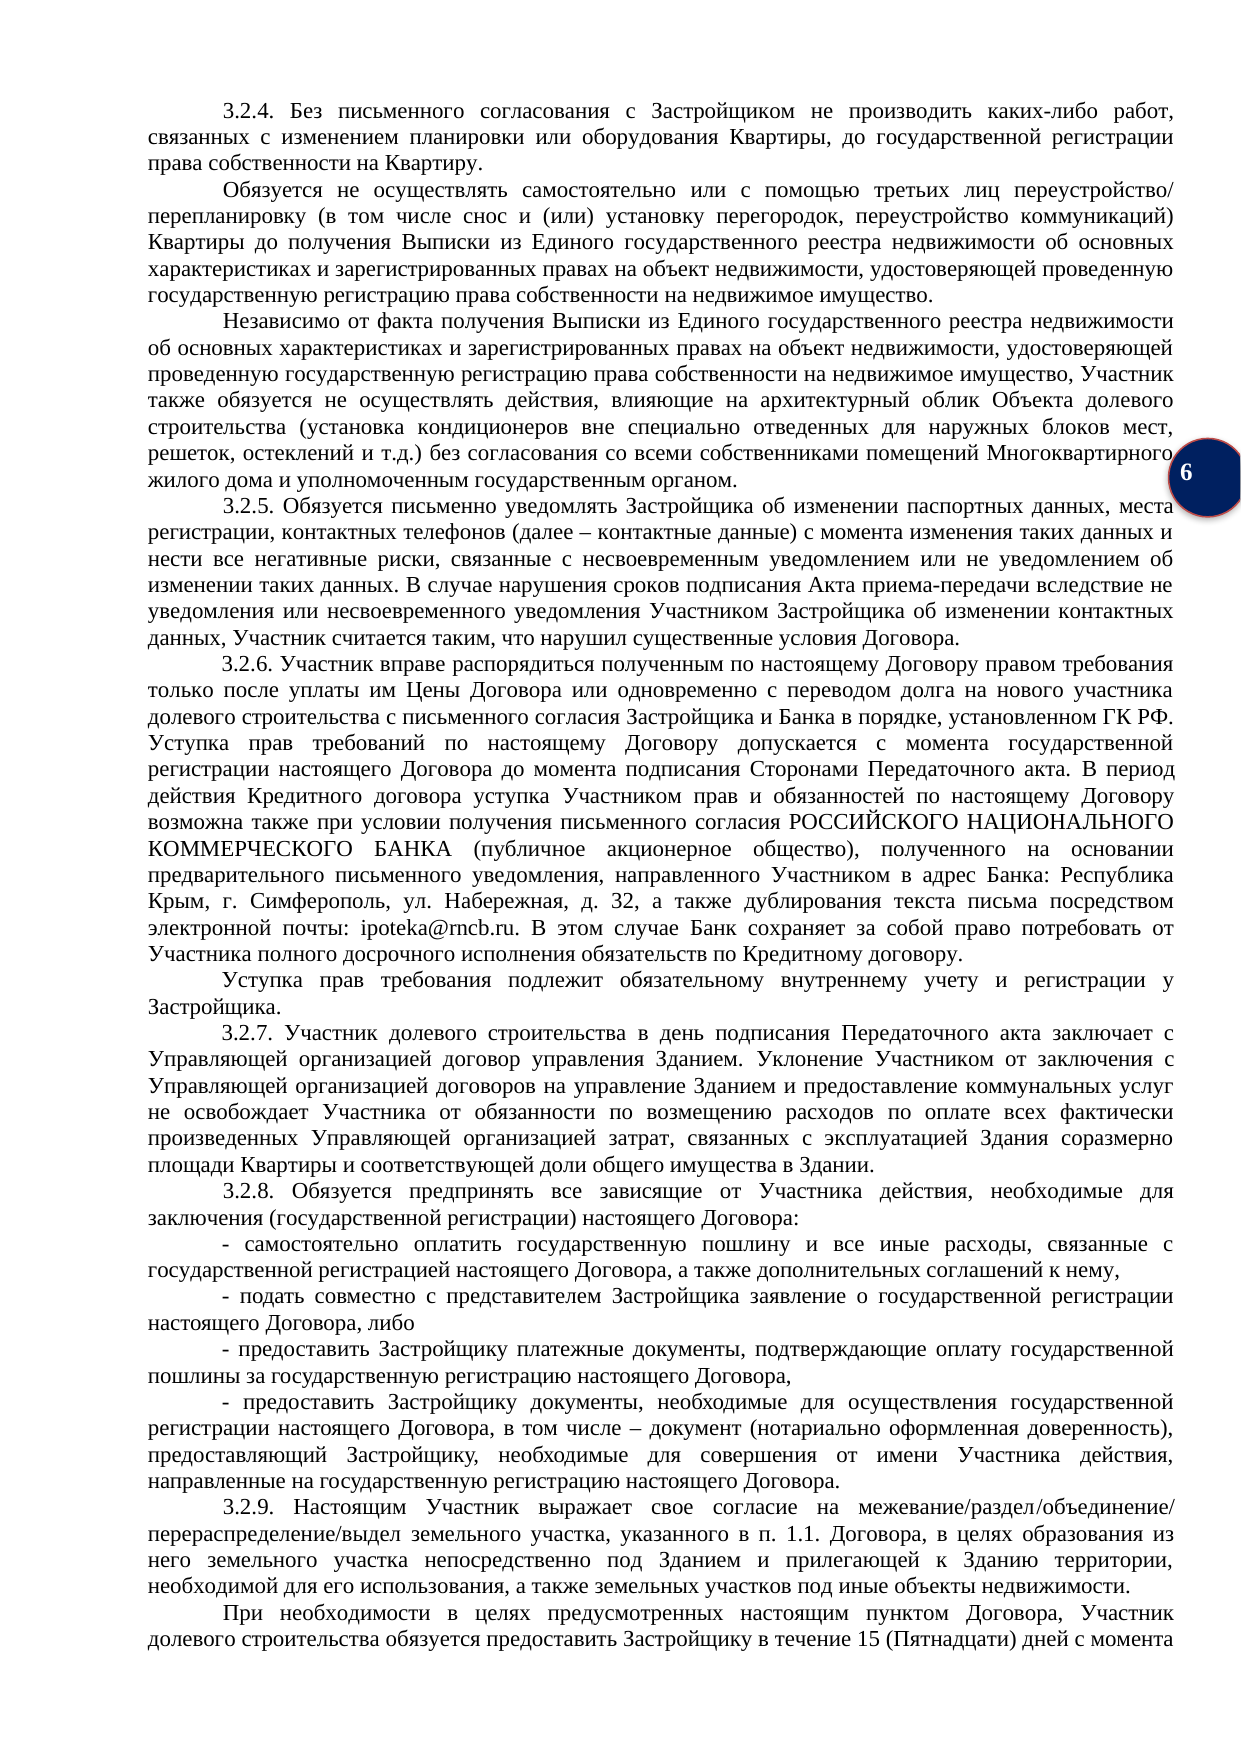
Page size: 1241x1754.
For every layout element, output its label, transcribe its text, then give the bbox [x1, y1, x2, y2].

text 3.2.5. Обязуется письменно уведомлять Застройщика об изменении паспортных данных, места регистрации, контактных телефонов (далее – контактные данные) с момента изменения таких данных и нести все негативные риски, связанные с несвоевременным уведомлением или не уведомлением об изменении таких данных. В случае нарушения сроков подписания Акта приема-передачи вследствие не уведомления или несвоевременного уведомления Участником Застройщика об изменении контактных данных, Участник считается таким, что нарушил существенные условия Договора. [148, 492, 1175, 650]
text - подать совместно с представителем Застройщика заявление о государственной регистрации настоящего Договора, либо [148, 1283, 1175, 1335]
text - предоставить Застройщику документы, необходимые для осуществления государственной регистрации настоящего Договора, в том числе – документ (нотариально оформленная доверенность), предоставляющий Застройщику, необходимые для совершения от имени Участника действия, направленные на государственную регистрацию настоящего Договора. [148, 1388, 1175, 1493]
text - предоставить Застройщику платежные документы, подтверждающие оплату государственной пошлины за государственную регистрацию настоящего Договора, [148, 1335, 1175, 1388]
text Уступка прав требования подлежит обязательному внутреннему учету и регистрации у Застройщика. [148, 966, 1175, 1019]
text 3.2.4. Без письменного согласования с Застройщиком не производить каких-либо работ, связанных с изменением планировки или оборудования Квартиры, до государственной регистрации права собственности на Квартиру. [148, 97, 1175, 176]
text Обязуется не осуществлять самостоятельно или с помощью третьих лиц переустройство/ перепланировку (в том числе снос и (или) установку перегородок, переустройство коммуникаций) Квартиры до получения Выписки из Единого государственного реестра недвижимости об основных характеристиках и зарегистрированных правах на объект недвижимости, удостоверяющей проведенную государственную регистрацию права собственности на недвижимое имущество. [148, 176, 1175, 307]
text Независимо от факта получения Выписки из Единого государственного реестра недвижимости об основных характеристиках и зарегистрированных правах на объект недвижимости, удостоверяющей проведенную государственную регистрацию права собственности на недвижимое имущество, Участник также обязуется не осуществлять действия, влияющие на архитектурный облик Объекта долевого строительства (установка кондиционеров вне специально отведенных для наружных блоков мест, решеток, остеклений и т.д.) без согласования со всеми собственниками помещений Многоквартирного жилого дома и уполномоченным государственным органом. [148, 307, 1175, 492]
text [148, 1599, 1175, 1652]
text 3.2.8. Обязуется предпринять все зависящие от Участника действия, необходимые для заключения (государственной регистрации) настоящего Договора: [148, 1177, 1175, 1230]
text 3.2.6. Участник вправе распорядиться полученным по настоящему Договору правом требования только после уплаты им Цены Договора или одновременно с переводом долга на нового участника долевого строительства с письменного согласия Застройщика и Банка в порядке, установленном ГК РФ. Уступка прав требований по настоящему Договору допускается с момента государственной регистрации настоящего Договора до момента подписания Сторонами Передаточного акта. В период действия Кредитного договора уступка Участником прав и обязанностей по настоящему Договору возможна также при условии получения письменного согласия РОССИЙСКОГО НАЦИОНАЛЬНОГО КОММЕРЧЕСКОГО БАНКА (публичное акционерное общество), полученного на основании предварительного письменного уведомления, направленного Участником в адрес Банка: Республика Крым, г. Симферополь, ул. Набережная, д. 32, а также дублирования текста письма посредством электронной почты: ipoteka@rncb.ru. В этом случае Банк сохраняет за собой право потребовать от Участника полного досрочного исполнения обязательств по Кредитному договору. [148, 650, 1175, 966]
text - самостоятельно оплатить государственную пошлину и все иные расходы, связанные с государственной регистрацией настоящего Договора, а также дополнительных соглашений к нему, [148, 1230, 1175, 1283]
text 3.2.7. Участник долевого строительства в день подписания Передаточного акта заключает с Управляющей организацией договор управления Зданием. Уклонение Участником от заключения с Управляющей организацией договоров на управление Зданием и предоставление коммунальных услуг не освобождает Участника от обязанности по возмещению расходов по оплате всех фактически произведенных Управляющей организацией затрат, связанных с эксплуатацией Здания соразмерно площади Квартиры и соответствующей доли общего имущества в Здании. [148, 1019, 1175, 1177]
text 3.2.9. Настоящим Участник выражает свое согласие на межевание/раздел/объединение/ перераспределение/выдел земельного участка, указанного в п. 1.1. Договора, в целях образования из него земельного участка непосредственно под Зданием и прилегающей к Зданию территории, необходимой для его использования, а также земельных участков под иные объекты недвижимости. [148, 1493, 1175, 1599]
